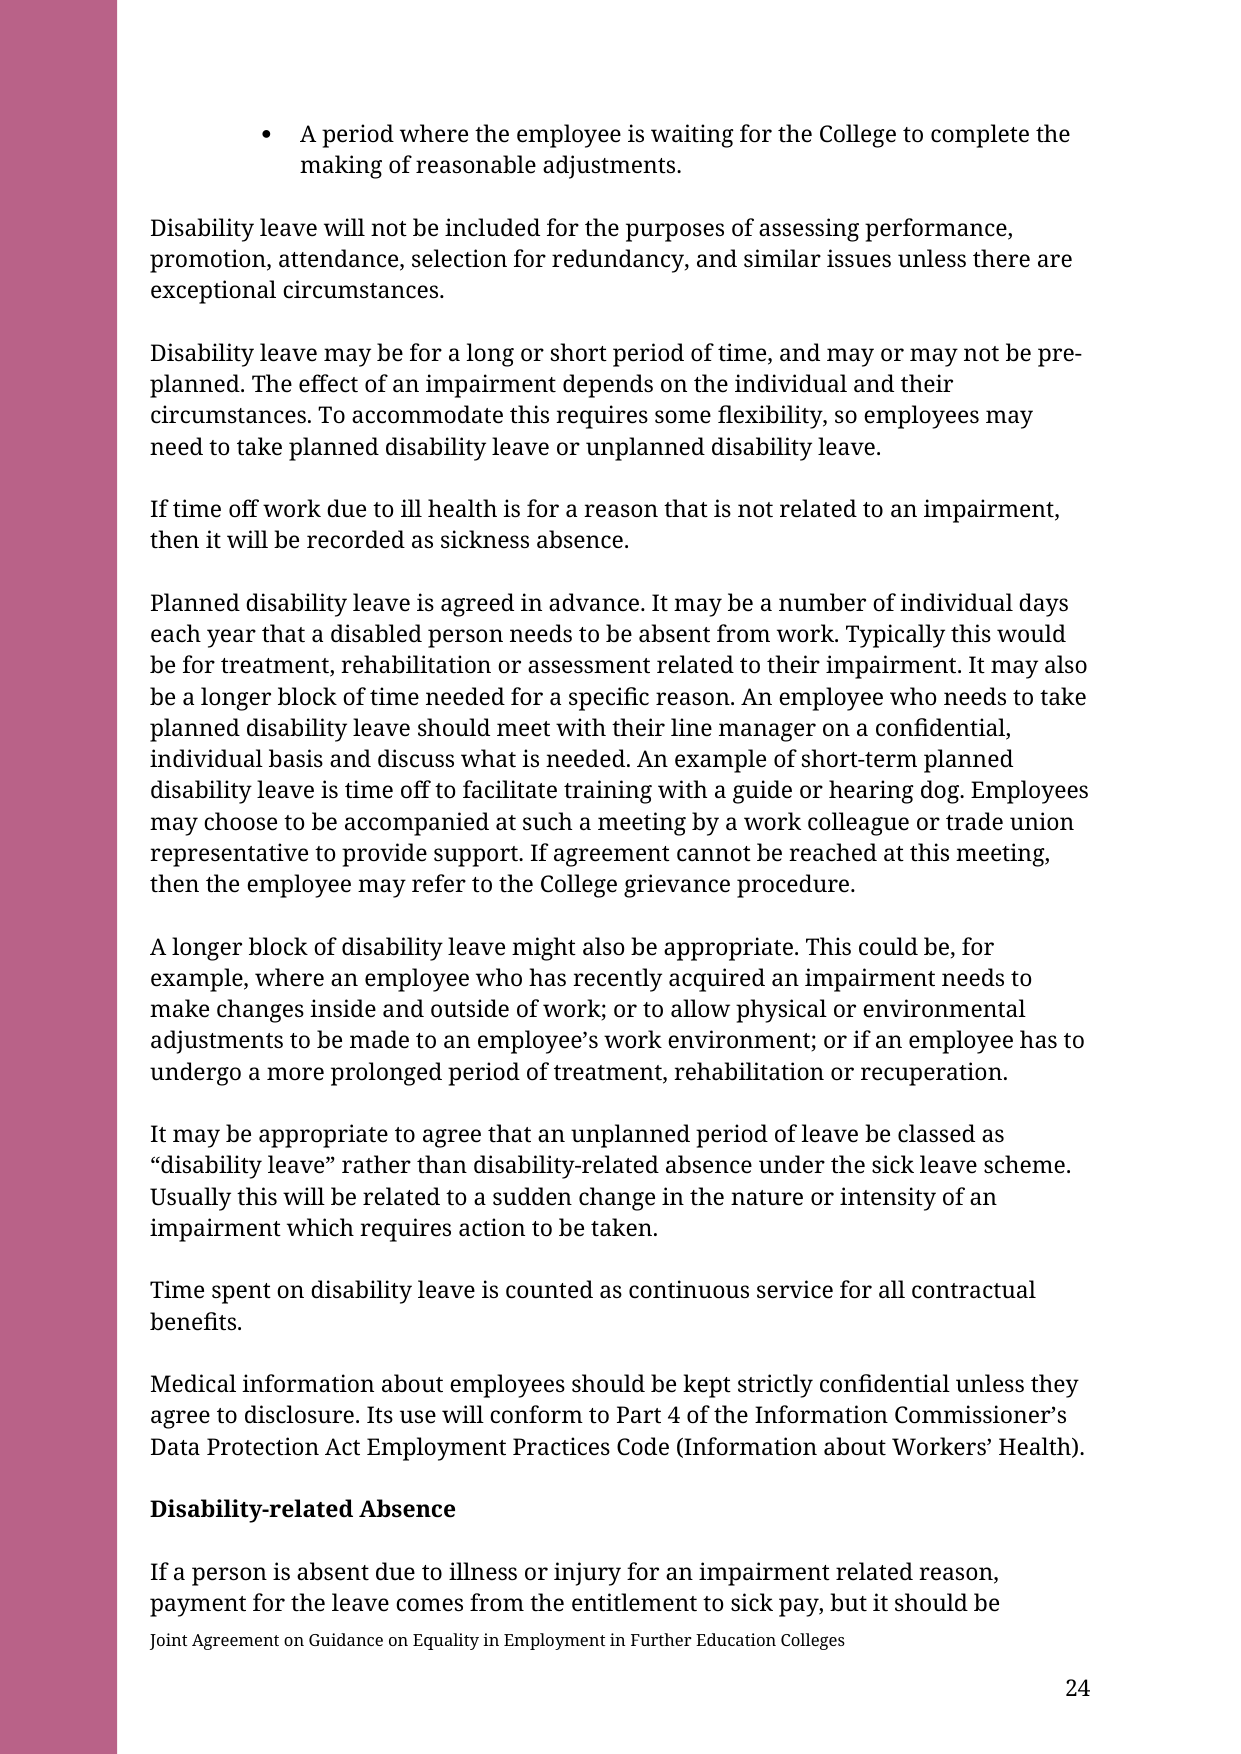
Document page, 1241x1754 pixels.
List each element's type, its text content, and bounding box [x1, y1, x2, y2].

text Time spent on disability leave is counted as continuous service for all contractual benefits. [150, 1274, 1090, 1337]
list A period where the employee is waiting for the College to complete the making of reasonable adjustments. [262, 118, 1090, 181]
text Disability leave will not be included for the purposes of assessing performance, promotion, attendance, selection for redundancy, and similar issues unless there are exceptional circumstances. [150, 212, 1090, 306]
text Disability-related Absence [150, 1493, 1090, 1524]
text It may be appropriate to agree that an unplanned period of leave be classed as “disability leave” rather than disability-related absence under the sick leave scheme. Usually this will be related to a sudden change in the nature or intensity of an impairment which requires action to be taken. [150, 1118, 1090, 1243]
text Medical information about employees should be kept strictly confidential unless they agree to disclosure. Its use will conform to Part 4 of the Information Commissioner’s Data Protection Act Employment Practices Code (Information about Workers’ Health). [150, 1368, 1090, 1462]
text If time off work due to ill health is for a reason that is not related to an impairment, then it will be recorded as sickness absence. [150, 493, 1090, 556]
text Disability leave may be for a long or short period of time, and may or may not be pre-planned. The effect of an impairment depends on the individual and their circumstances. To accommodate this requires some flexibility, so employees may need to take planned disability leave or unplanned disability leave. [150, 337, 1090, 462]
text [150, 1556, 1090, 1618]
text A longer block of disability leave might also be appropriate. This could be, for example, where an employee who has recently acquired an impairment needs to make changes inside and outside of work; or to allow physical or environmental adjustments to be made to an employee’s work environment; or if an employee has to undergo a more prolonged period of treatment, rehabilitation or recuperation. [150, 931, 1090, 1087]
text Planned disability leave is agreed in advance. It may be a number of individual days each year that a disabled person needs to be absent from work. Typically this would be for treatment, rehabilitation or assessment related to their impairment. It may also be a longer block of time needed for a specific reason. An employee who needs to take planned disability leave should meet with their line manager on a confidential, individual basis and discuss what is needed. An example of short-term planned disability leave is time off to facilitate training with a guide or hearing dog. Employees may choose to be accompanied at such a meeting by a work colleague or trade union representative to provide support. If agreement cannot be reached at this meeting, then the employee may refer to the College grievance procedure. [150, 587, 1090, 899]
